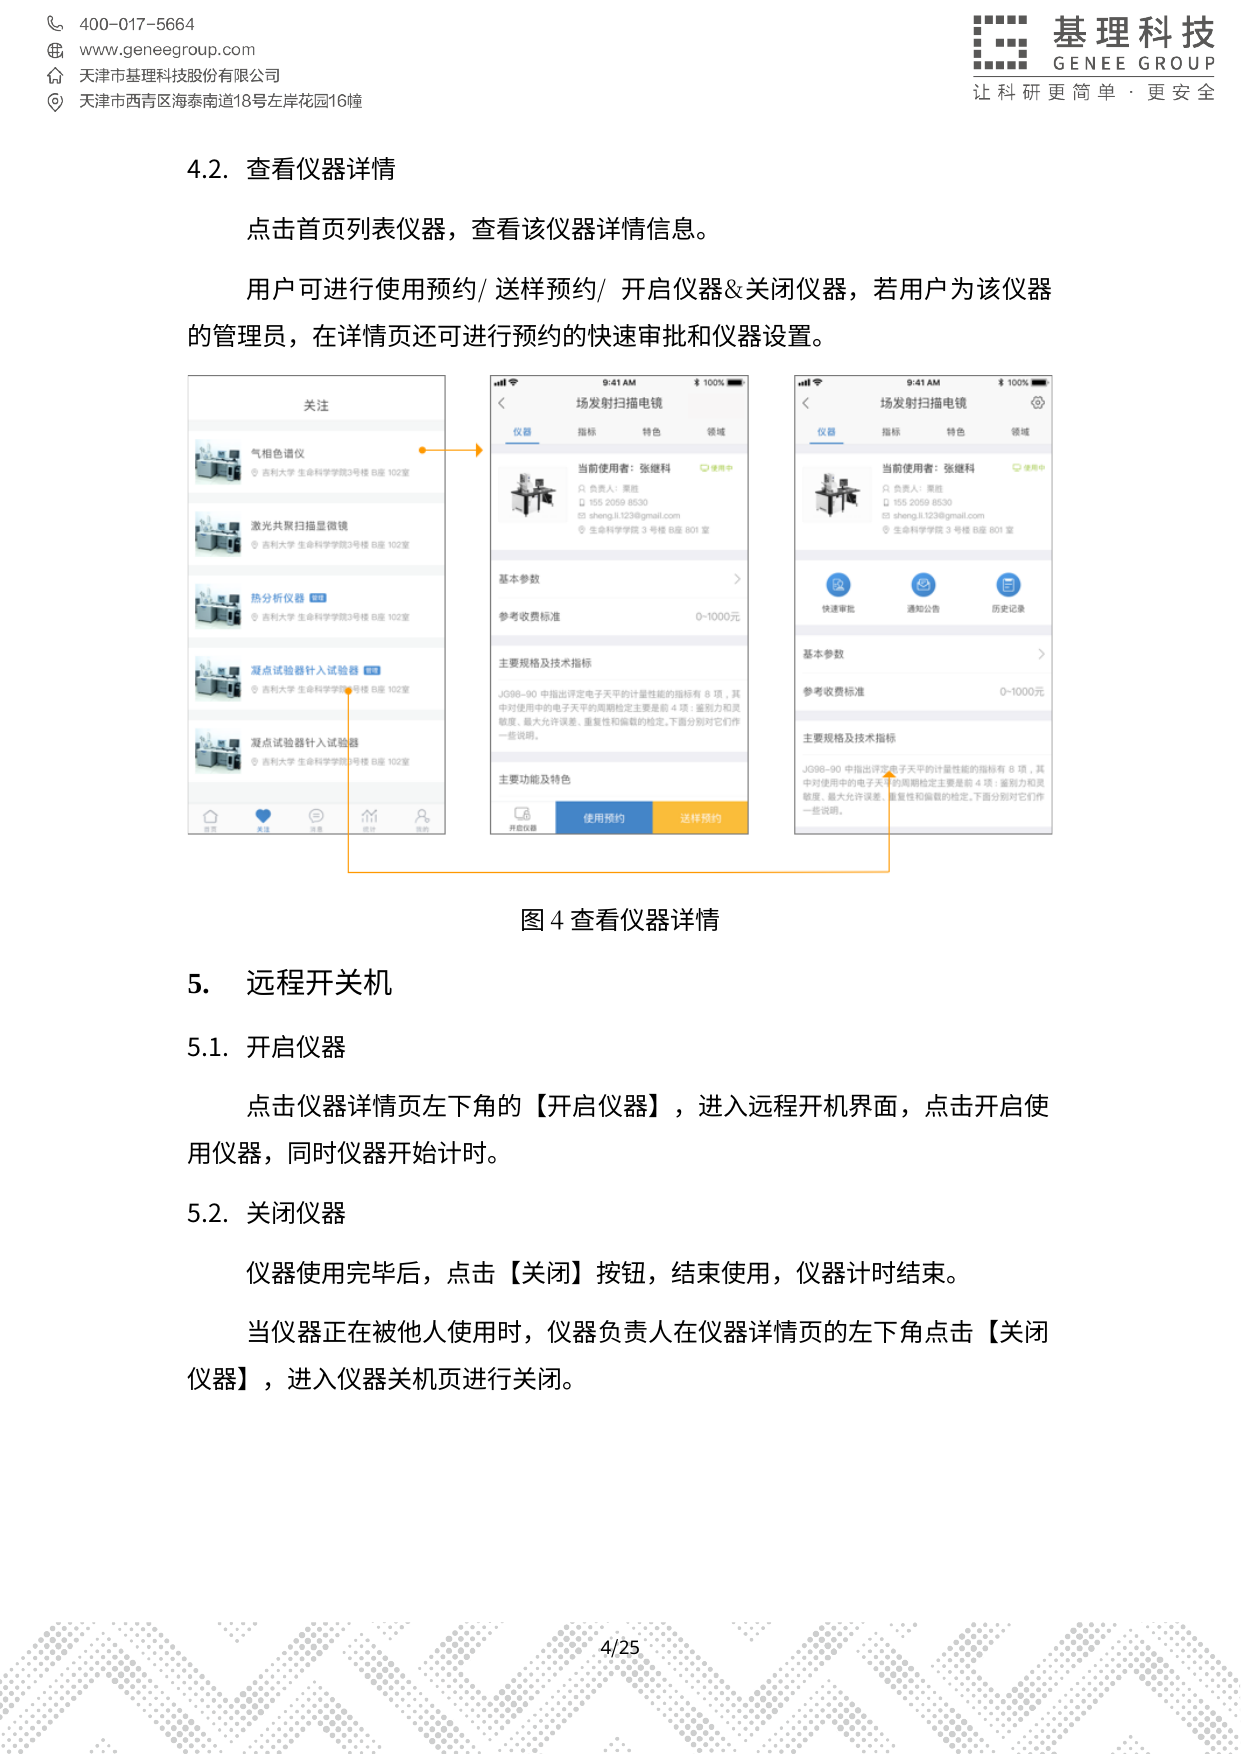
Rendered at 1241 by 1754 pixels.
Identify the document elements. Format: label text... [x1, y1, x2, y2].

text 用户可进行使用预约/ 送样预约/ 开启仪器&关闭仪器，若用户为该仪器的管理员，在详情页还可进行预约的快速审批和仪器设置。 [187, 269, 1053, 352]
list 开启仪器 [187, 1027, 1053, 1063]
text 图4 查看仪器详情 [187, 900, 1053, 937]
text 当仪器正在被他人使用时，仪器负责人在仪器详情页的左下角点击【关闭仪器】，进入仪器关机页进行关闭。 [187, 1313, 1053, 1396]
list 查看仪器详情 [187, 150, 1053, 186]
picture [0, 1622, 1241, 1754]
text 仪器使用完毕后，点击【关闭】按钮，结束使用，仪器计时结束。 [187, 1253, 1053, 1289]
list 关闭仪器 [187, 1193, 1053, 1230]
picture [187, 375, 1053, 879]
text 点击仪器详情页左下角的【开启仪器】，进入远程开机界面，点击开启使用仪器，同时仪器开始计时。 [187, 1087, 1053, 1170]
text 点击首页列表仪器，查看该仪器详情信息。 [187, 209, 1053, 246]
list 远程开关机 [187, 960, 1053, 1002]
picture [46, 15, 1215, 125]
